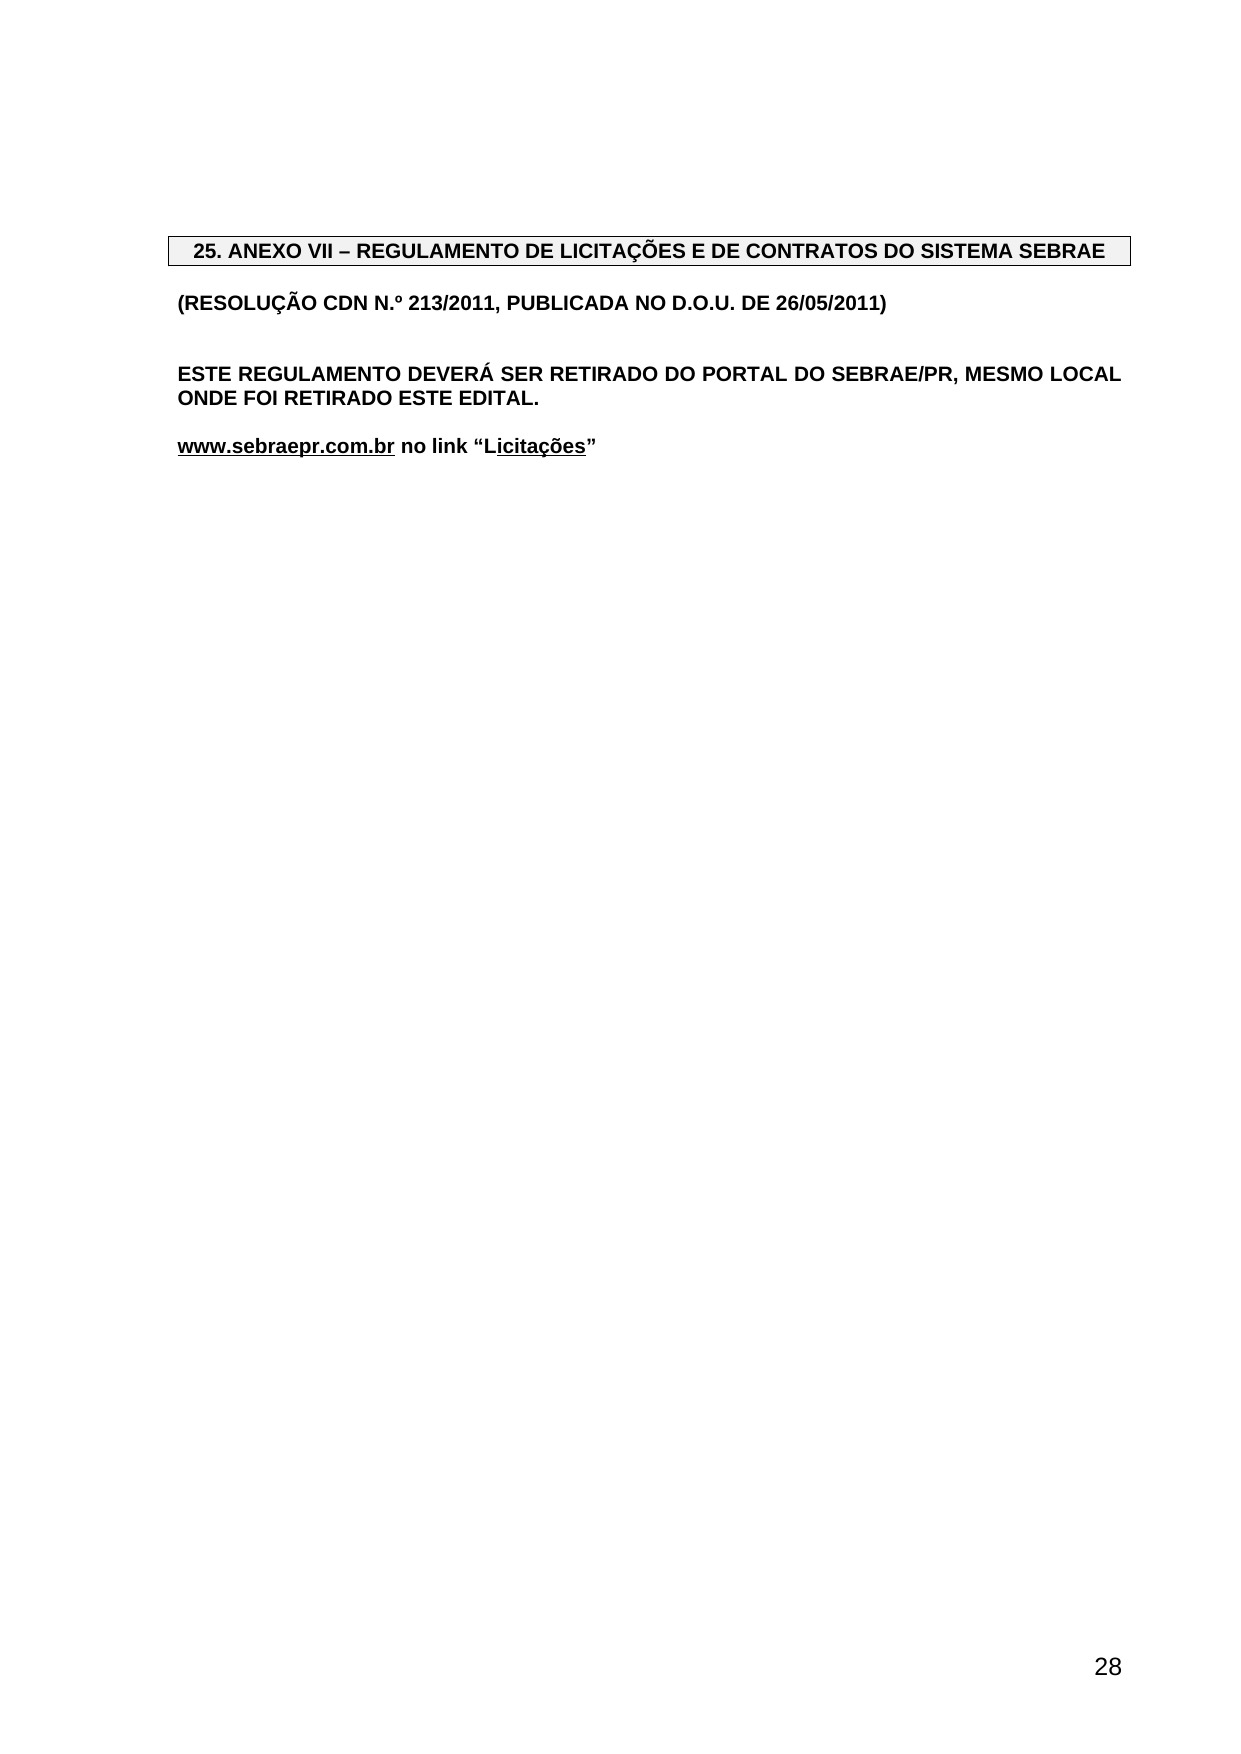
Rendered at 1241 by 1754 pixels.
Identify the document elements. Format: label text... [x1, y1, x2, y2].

text www.sebraepr.com.br no link “Licitações” [177, 434, 1122, 458]
text ESTE REGULAMENTO DEVERÁ SER RETIRADO DO PORTAL DO SEBRAE/PR, MESMO LOCAL ONDE FOI RETIRADO ESTE EDITAL. [177, 362, 1122, 410]
text (RESOLUÇÃO CDN N.º 213/2011, PUBLICADA NO D.O.U. DE 26/05/2011) [177, 290, 1122, 314]
subtitle 25. ANEXO VII – REGULAMENTO DE LICITAÇÕES E DE CONTRATOS DO SISTEMA SEBRAE [169, 237, 1130, 265]
